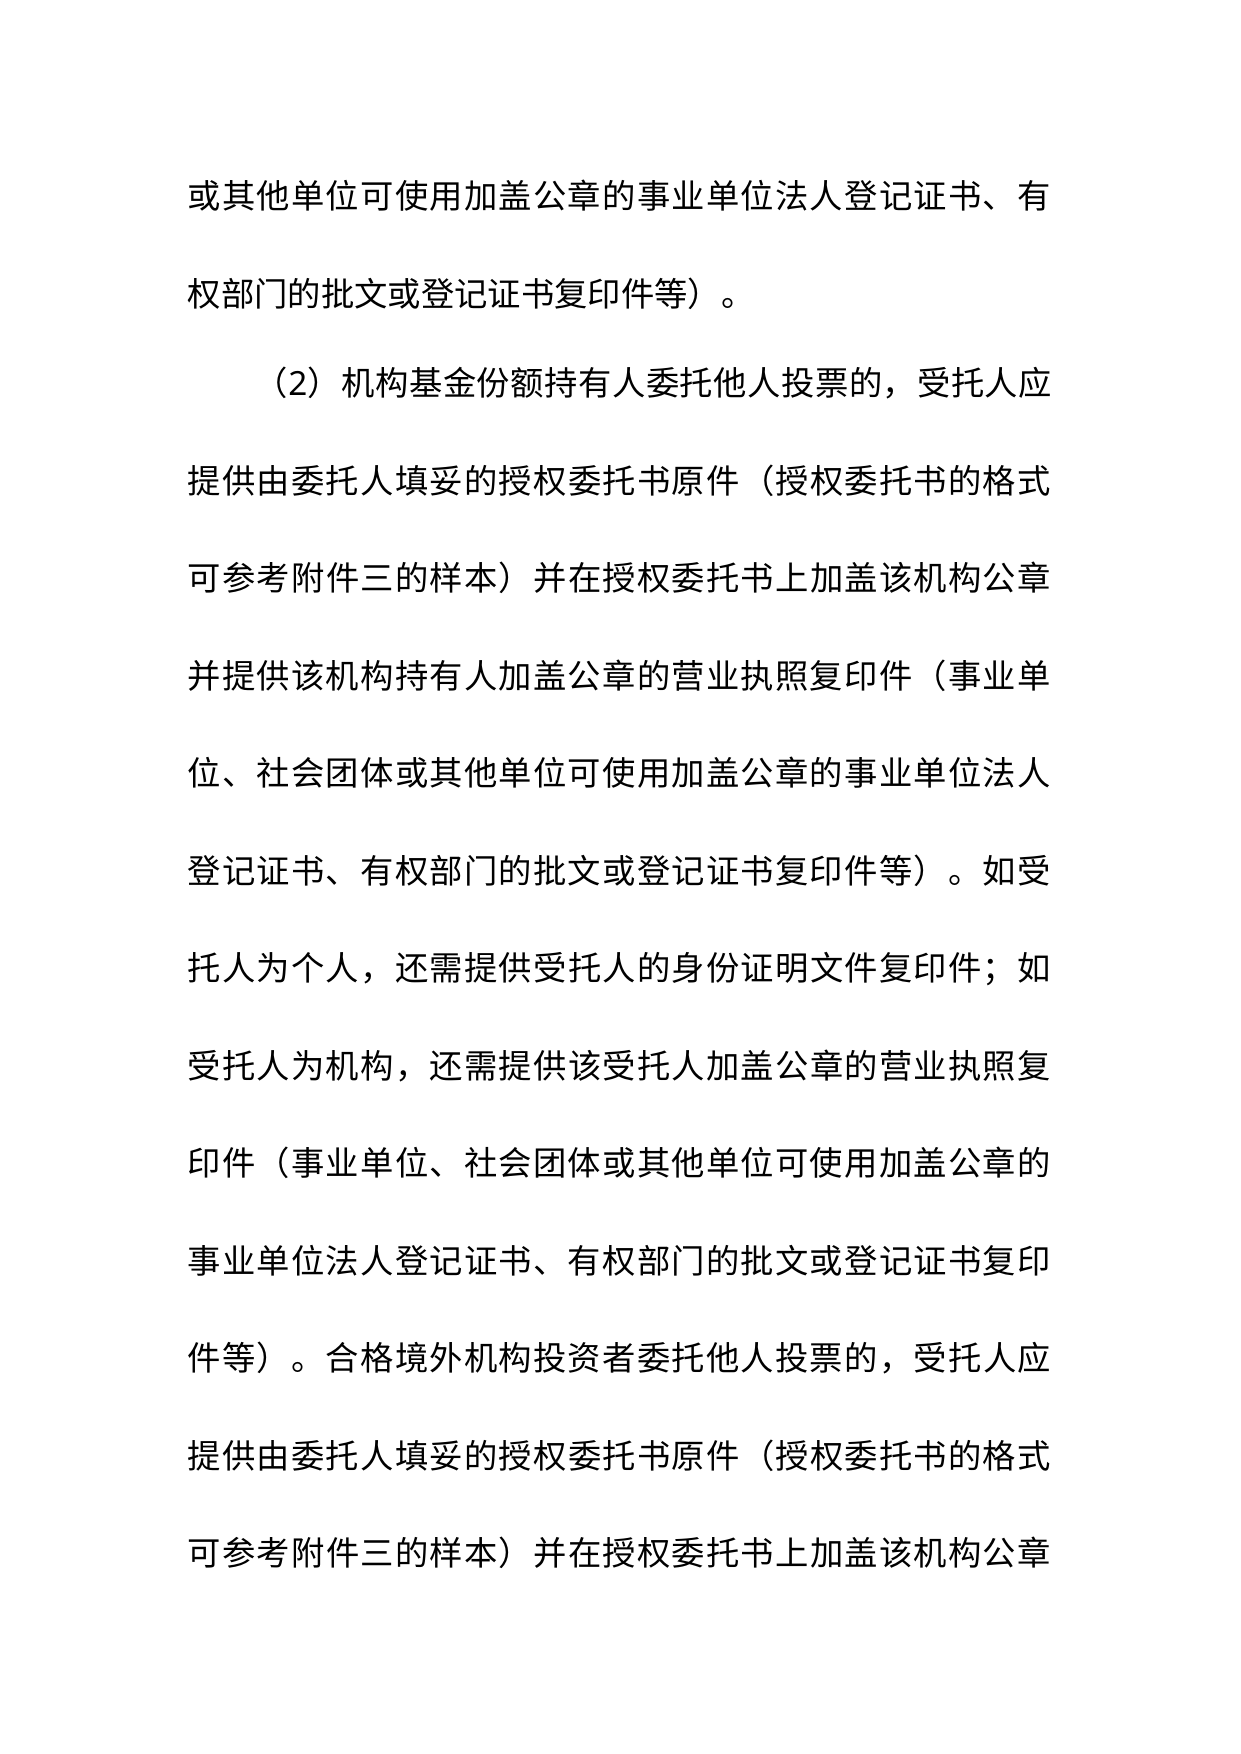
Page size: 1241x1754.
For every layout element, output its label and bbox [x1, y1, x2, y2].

text [187, 348, 1053, 1583]
text [187, 162, 1053, 324]
